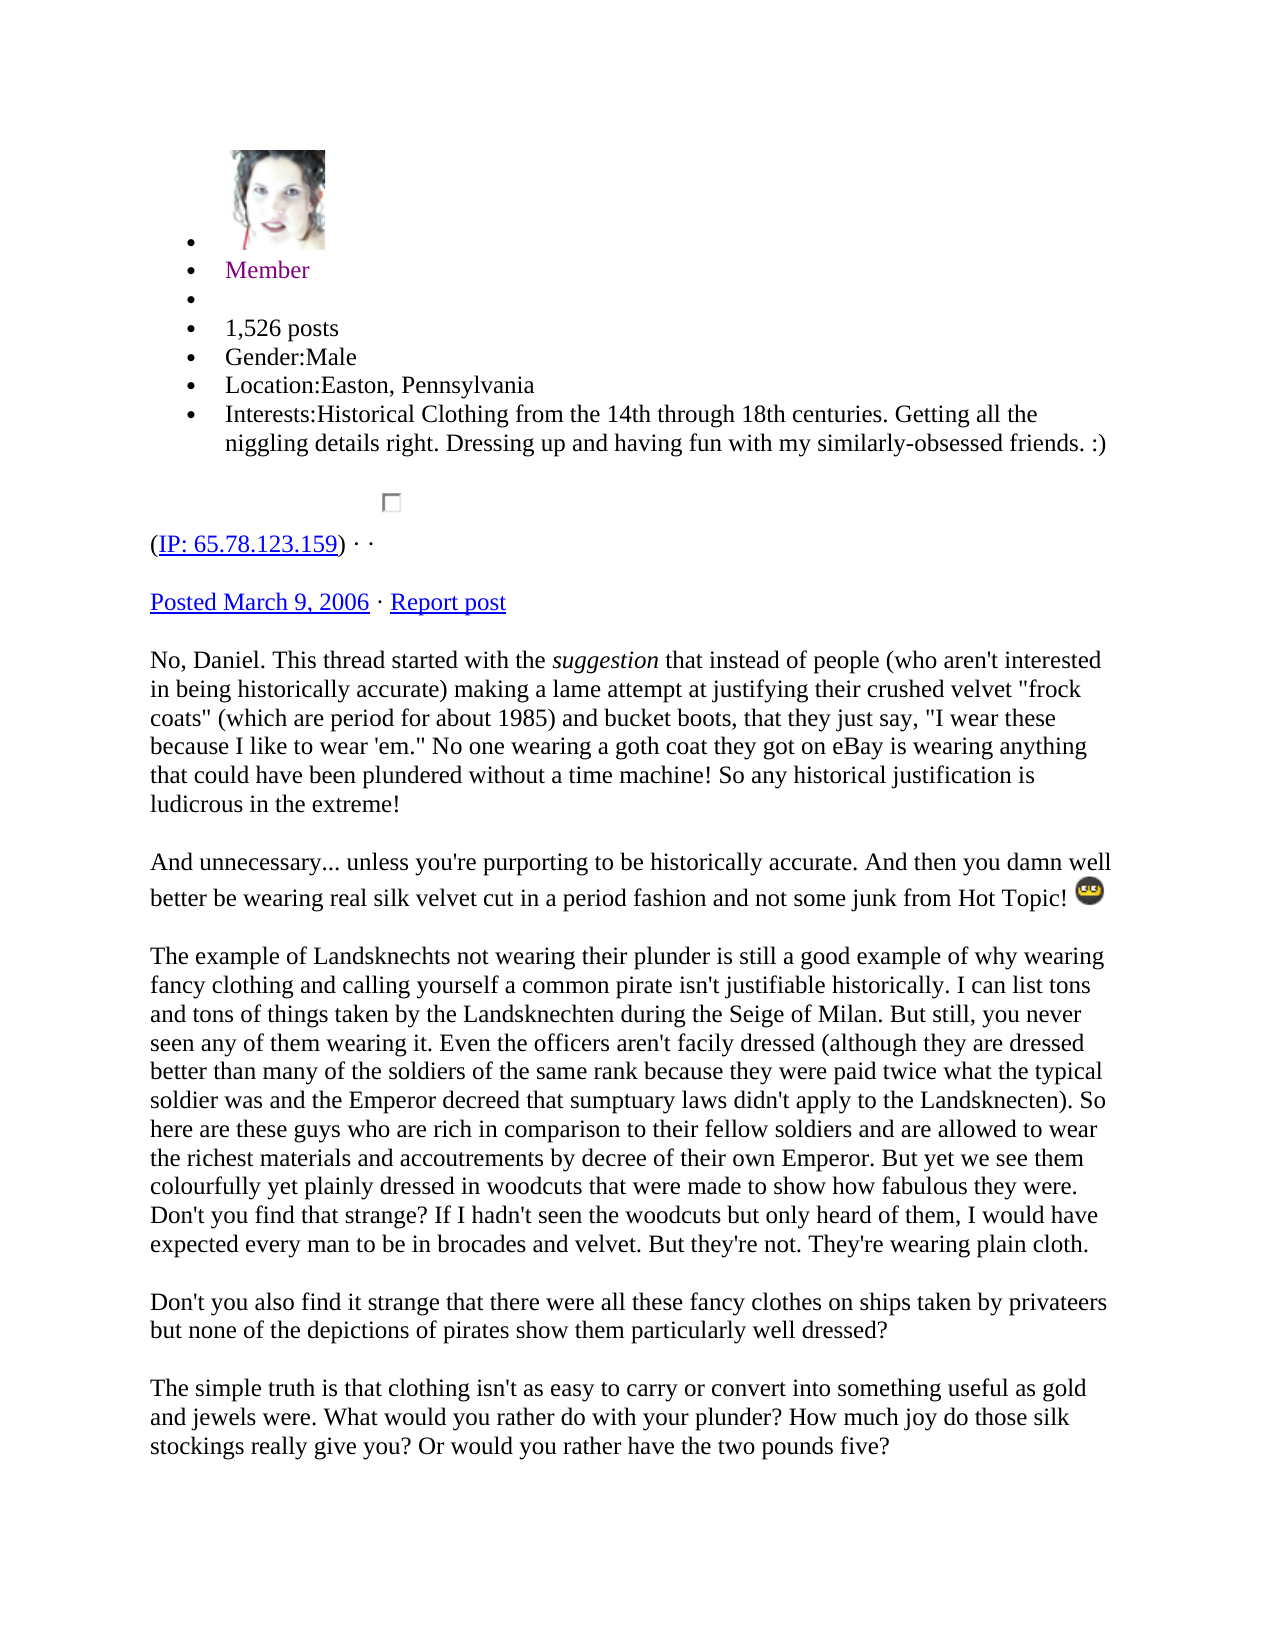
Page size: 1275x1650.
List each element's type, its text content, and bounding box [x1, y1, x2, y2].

text Posted March 9, 2006 · Report post [150, 587, 1125, 616]
list Interests:Historical Clothing from the 14th through 18th centuries. Getting all the niggling details right. Dressing up and having fun with my similarly-obsessed friends. :) [187, 399, 1125, 457]
text Don't you also find it strange that there were all these fancy clothes on ships taken by privateers but none of the depictions of pirates show them particularly well dressed? [150, 1287, 1125, 1344]
picture [1074, 875, 1106, 907]
text The example of Landsknechts not wearing their plunder is still a good example of why wearing fancy clothing and calling yourself a common pirate isn't justifiable historically. I can list tons and tons of things taken by the Landsknechten during the Seige of Milan. But still, you never seen any of them wearing it. Even the officers aren't facily dressed (although they are dressed better than many of the soldiers of the same rank because they were paid twice what the typical soldier was and the Emperor decreed that sumptuary laws didn't apply to the Landsknecten). So here are these guys who are rich in comparison to their fellow soldiers and are allowed to wear the richest materials and accoutrements by decree of their own Emperor. But yet we see them colourfully yet plainly dressed in woodcuts that were made to show how fabulous they were. Don't you find that strange? If I hadn't seen the woodcuts but only heard of them, I would have expected every man to be in brocades and velvet. But they're not. They're wearing plain cloth. [150, 941, 1125, 1258]
text (IP: 65.78.123.159) · · [150, 486, 1125, 558]
text The simple truth is that clothing isn't as easy to carry or convert into something useful as gold and jewels were. What would you rather do with your plunder? How much joy do those silk stockings really give you? Or would you rather have the two pounds five? [150, 1373, 1125, 1460]
list Location:Easton, Pennsylvania [187, 370, 1125, 399]
text And unnecessary... unless you're purporting to be historically accurate. And then you damn well better be wearing real silk velvet cut in a period fashion and not some junk from Hot Topic! [150, 847, 1125, 912]
list 1,526 posts [187, 313, 1125, 342]
text No, Daniel. This thread started with the suggestion that instead of people (who aren't interested in being historically accurate) making a lame attempt at justifying their crushed velvet "frock coats" (which are period for about 1985) and bucket boots, that they just say, "I wear these because I like to wear 'em." No one wearing a goth coat they got on eBay is wearing anything that could have been plundered without a time machine! So any historical justification is ludicrous in the extreme! [150, 645, 1125, 818]
picture [225, 150, 325, 250]
list Member [187, 255, 1125, 284]
list Gender:Male [187, 342, 1125, 370]
